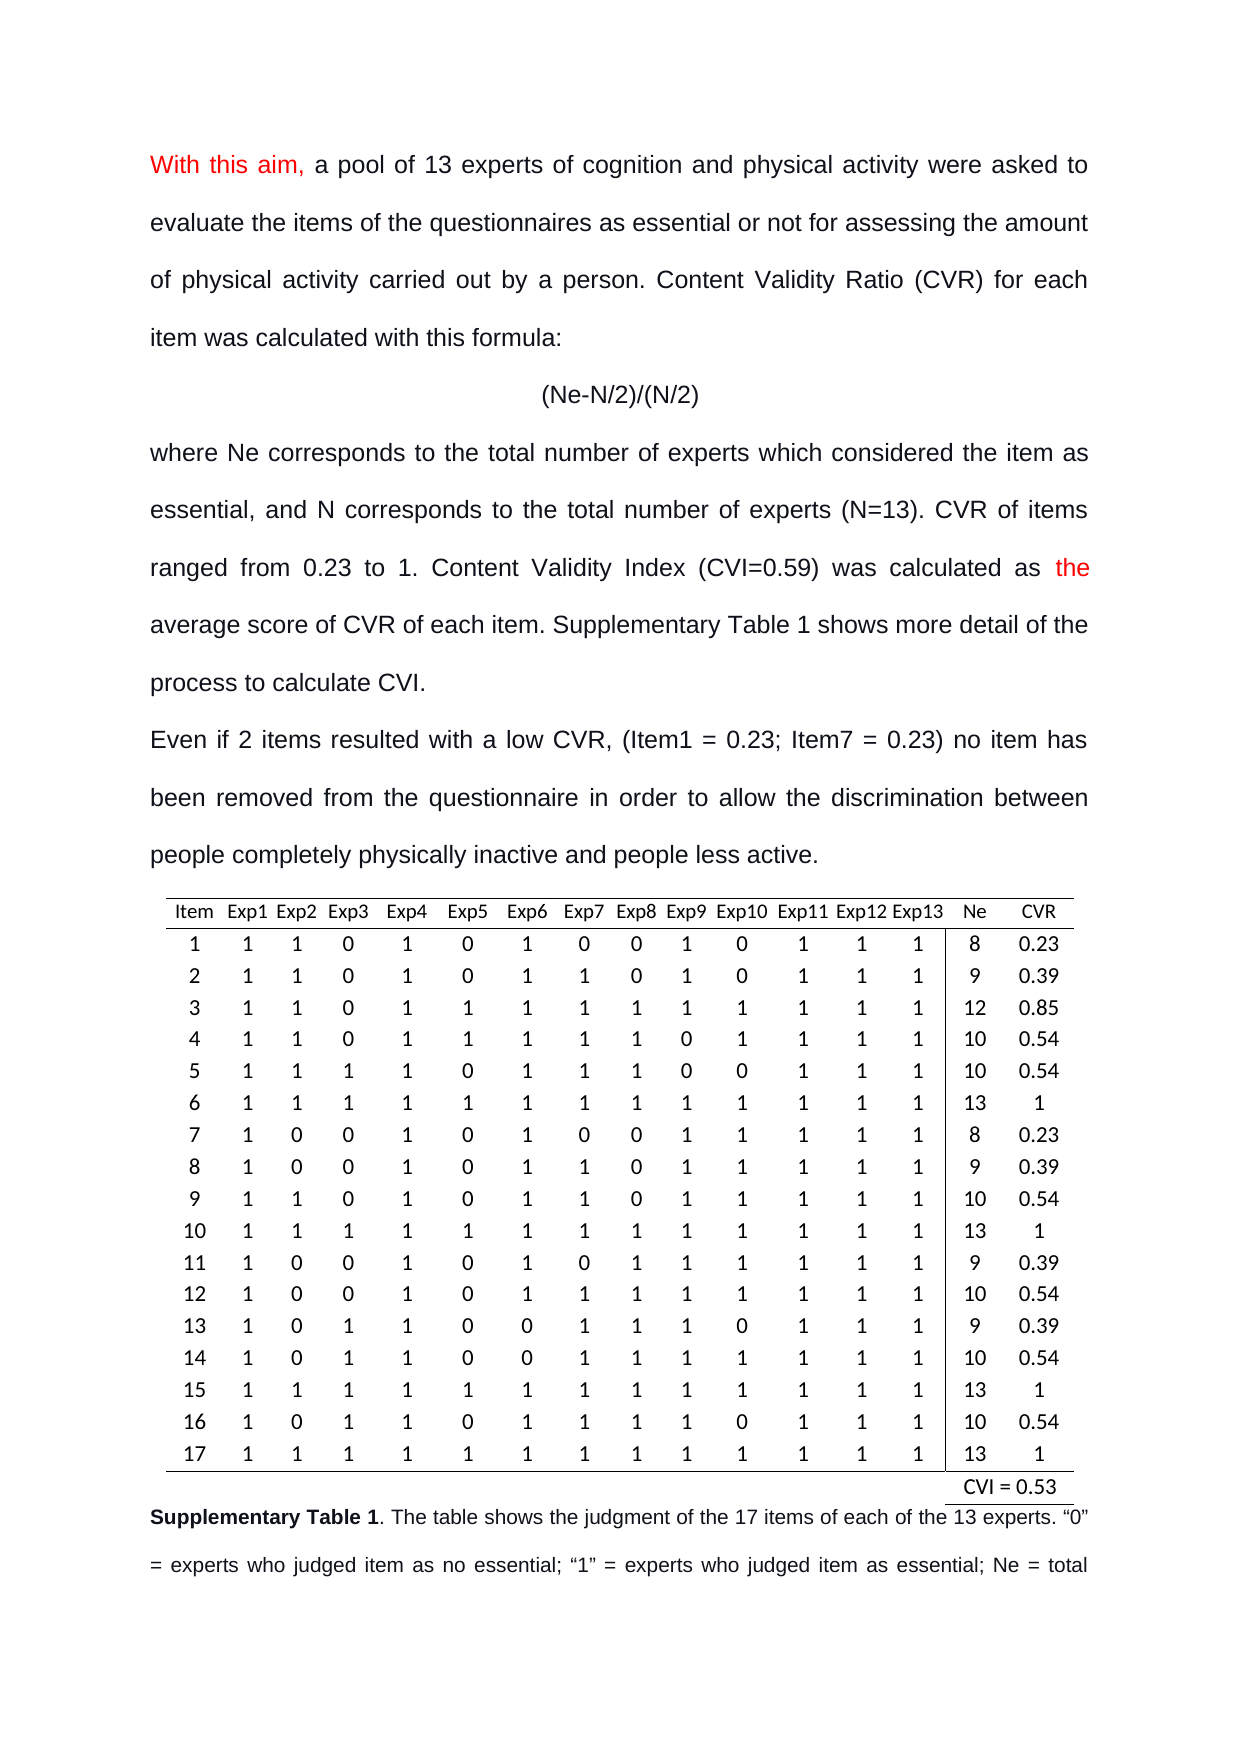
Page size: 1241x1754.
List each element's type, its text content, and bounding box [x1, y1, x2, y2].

table_cell 9 [946, 1311, 1003, 1343]
table_cell 1 [611, 1216, 661, 1248]
table_cell 1 [375, 1152, 438, 1184]
table_cell 0 [611, 1152, 661, 1184]
table_cell 10 [946, 1025, 1003, 1056]
table_cell 1 [890, 1184, 945, 1216]
table_cell [223, 1472, 272, 1504]
table_cell 1 [661, 1184, 711, 1216]
table_cell 0.39 [1004, 961, 1074, 993]
table_cell 5 [166, 1056, 222, 1088]
table_cell 9 [946, 961, 1003, 993]
table_cell 1 [223, 929, 272, 961]
table_cell 1 [611, 1407, 661, 1439]
table_cell 10 [946, 1407, 1003, 1439]
table_header Exp8 [611, 899, 661, 928]
table_cell 1 [711, 1280, 772, 1311]
table_cell 1 [611, 1439, 661, 1471]
table_header Exp6 [498, 899, 557, 928]
table_cell 10 [946, 1184, 1003, 1216]
table_cell 1 [498, 1056, 557, 1088]
table_cell 0 [321, 1280, 375, 1311]
table_cell 1 [833, 1056, 889, 1088]
table_cell 0 [438, 1184, 497, 1216]
table_cell 1 [711, 1152, 772, 1184]
table_cell 1 [611, 1375, 661, 1407]
table_cell 1 [890, 1025, 945, 1056]
table_cell 1 [833, 1280, 889, 1311]
table_cell 13 [946, 1216, 1003, 1248]
table_cell [557, 1472, 611, 1504]
table_cell 1 [223, 1311, 272, 1343]
table_header Exp12 [833, 899, 889, 928]
table_cell 1 [375, 1375, 438, 1407]
table_cell 0 [438, 1152, 497, 1184]
table_cell 1 [375, 1056, 438, 1088]
table_cell 0 [661, 1056, 711, 1088]
table_cell 1 [375, 1216, 438, 1248]
table_cell 1 [890, 929, 945, 961]
table_cell 1 [661, 1152, 711, 1184]
table_cell 1 [833, 1343, 889, 1375]
table_cell 1 [711, 1248, 772, 1279]
table_cell 1 [833, 929, 889, 961]
table_cell CVI = 0.53 [946, 1472, 1074, 1504]
table_cell 0 [321, 1248, 375, 1279]
table_cell 1 [661, 961, 711, 993]
table_cell 13 [946, 1088, 1003, 1120]
table_cell 0.54 [1004, 1407, 1074, 1439]
table_cell 1 [661, 1088, 711, 1120]
table_cell 1 [375, 1311, 438, 1343]
table_cell 1 [223, 1280, 272, 1311]
table_cell 0.54 [1004, 1343, 1074, 1375]
table_cell 1 [890, 1248, 945, 1279]
table_cell 1 [438, 1439, 497, 1471]
table_cell 1 [438, 1375, 497, 1407]
table_cell [611, 1472, 661, 1504]
table_cell 2 [166, 961, 222, 993]
table_cell 0 [272, 1407, 321, 1439]
table_cell 1 [661, 1120, 711, 1152]
table_cell 1 [557, 1216, 611, 1248]
table_cell 1 [223, 1184, 272, 1216]
table_cell 1 [272, 1375, 321, 1407]
table_cell 8 [946, 929, 1003, 961]
table_cell 1 [557, 1184, 611, 1216]
table_cell 1 [890, 961, 945, 993]
table_cell 0 [321, 993, 375, 1024]
table_cell 1 [498, 1216, 557, 1248]
table_cell 1 [375, 1248, 438, 1279]
table_cell 1 [772, 1120, 833, 1152]
table_cell 1 [272, 929, 321, 961]
table_cell 0.23 [1004, 1120, 1074, 1152]
table_cell 1 [661, 1280, 711, 1311]
table_cell 1 [498, 993, 557, 1024]
table_cell [890, 1472, 945, 1504]
table_cell 1 [1004, 1088, 1074, 1120]
table_cell 1 [375, 1120, 438, 1152]
table_cell 1 [611, 993, 661, 1024]
table_cell 0 [611, 929, 661, 961]
table_cell 1 [772, 1184, 833, 1216]
table_cell 0.39 [1004, 1311, 1074, 1343]
table_cell 1 [772, 1280, 833, 1311]
table_cell 1 [661, 1343, 711, 1375]
table_cell 1 [661, 993, 711, 1024]
table_cell 1 [375, 961, 438, 993]
table_cell 1 [1004, 1375, 1074, 1407]
table_cell 11 [166, 1248, 222, 1279]
table_cell 0 [321, 1152, 375, 1184]
table_cell 1 [272, 1025, 321, 1056]
table_cell 1 [661, 1407, 711, 1439]
table_cell 0 [438, 1280, 497, 1311]
table_cell 1 [272, 1056, 321, 1088]
table_cell 1 [890, 993, 945, 1024]
table_cell 0.23 [1004, 929, 1074, 961]
table_cell 1 [772, 1056, 833, 1088]
table_cell 12 [946, 993, 1003, 1024]
table_cell 1 [498, 1120, 557, 1152]
table_cell 1 [321, 1056, 375, 1088]
table_cell 1 [557, 1088, 611, 1120]
table_cell 0.85 [1004, 993, 1074, 1024]
table_cell 1 [272, 1216, 321, 1248]
table_header Exp3 [321, 899, 375, 928]
table_cell 1 [890, 1088, 945, 1120]
table_cell 0 [557, 929, 611, 961]
table_cell 1 [557, 1280, 611, 1311]
table_cell 10 [946, 1056, 1003, 1088]
table_cell 1 [498, 1248, 557, 1279]
table_cell 1 [557, 1407, 611, 1439]
table_cell 1 [833, 1088, 889, 1120]
table_cell 1 [611, 1343, 661, 1375]
table_header Exp13 [890, 899, 946, 928]
table_cell 1 [833, 961, 889, 993]
table_cell 1 [611, 1056, 661, 1088]
table_cell 1 [661, 929, 711, 961]
table_header Exp10 [711, 899, 772, 928]
table_cell 1 [1004, 1216, 1074, 1248]
table_cell [498, 1472, 557, 1504]
table_cell 1 [772, 1152, 833, 1184]
table_cell 0 [438, 1407, 497, 1439]
table_cell 1 [611, 1311, 661, 1343]
table_cell 1 [890, 1407, 945, 1439]
table_cell 1 [557, 1025, 611, 1056]
table_cell 1 [272, 1439, 321, 1471]
table_cell 1 [833, 1120, 889, 1152]
table_cell 1 [890, 1280, 945, 1311]
table_cell 1 [890, 1152, 945, 1184]
table_cell 0.54 [1004, 1280, 1074, 1311]
table_cell 1 [772, 961, 833, 993]
table_cell 1 [833, 1375, 889, 1407]
table_cell 1 [833, 1152, 889, 1184]
table_cell 1 [711, 1088, 772, 1120]
table_cell 0.39 [1004, 1152, 1074, 1184]
table_cell 1 [272, 1184, 321, 1216]
table_cell 1 [557, 1311, 611, 1343]
table_cell 1 [223, 1407, 272, 1439]
table_cell 0 [438, 1343, 497, 1375]
table_cell 0 [611, 1120, 661, 1152]
table_cell 16 [166, 1407, 222, 1439]
table_cell 1 [833, 1184, 889, 1216]
table_cell 0 [557, 1248, 611, 1279]
text With this aim, a pool of 13 experts of cognition and physical activity were asked to evaluate the items of the questionnaires as essential or not for assessing the amount of physical activity carried out by a person. Content Validity Ratio (CVR) for each item was calculated with this formula: [150, 150, 1090, 351]
table_cell 1 [557, 1439, 611, 1471]
table_cell 1 [223, 1025, 272, 1056]
table_cell 1 [223, 1088, 272, 1120]
table_cell 1 [611, 1025, 661, 1056]
table_cell 0 [711, 961, 772, 993]
table_cell 1 [223, 1120, 272, 1152]
table_cell 0 [438, 1120, 497, 1152]
table_cell 8 [946, 1120, 1003, 1152]
table_cell 0 [438, 1056, 497, 1088]
table_cell 1 [711, 1184, 772, 1216]
table_cell 1 [711, 1439, 772, 1471]
table_cell 10 [946, 1343, 1003, 1375]
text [150, 1505, 1090, 1577]
table_cell 1 [321, 1439, 375, 1471]
table_cell 0 [711, 1407, 772, 1439]
table_cell 1 [890, 1375, 945, 1407]
table_cell 9 [946, 1248, 1003, 1279]
table_cell 1 [661, 1439, 711, 1471]
table_cell 0 [661, 1025, 711, 1056]
text (Ne-N/2)/(N/2) [150, 380, 1090, 409]
table_header Exp11 [772, 899, 833, 928]
table_cell 0.54 [1004, 1056, 1074, 1088]
table_cell 12 [166, 1280, 222, 1311]
table_cell [833, 1472, 889, 1504]
table_cell 1 [498, 1439, 557, 1471]
table_header Exp9 [661, 899, 711, 928]
table_cell 9 [166, 1184, 222, 1216]
table_cell 0 [711, 1056, 772, 1088]
table_cell 1 [890, 1439, 945, 1471]
table_cell 1 [661, 1248, 711, 1279]
table_header CVR [1004, 899, 1074, 928]
table_cell 0 [272, 1120, 321, 1152]
table_cell 1 [611, 1280, 661, 1311]
table_cell 1 [772, 1025, 833, 1056]
table_cell 1 [223, 1216, 272, 1248]
table_cell 1 [375, 1025, 438, 1056]
table_cell 1 [557, 1343, 611, 1375]
table_cell 1 [438, 1025, 497, 1056]
table_cell 1 [833, 1407, 889, 1439]
table_cell 1 [557, 1375, 611, 1407]
table_cell 0 [272, 1152, 321, 1184]
table_cell 1 [498, 1375, 557, 1407]
table_header Exp4 [375, 899, 438, 928]
table_cell 1 [833, 993, 889, 1024]
table_cell 1 [272, 961, 321, 993]
table_cell 0 [711, 929, 772, 961]
table_cell 1 [321, 1407, 375, 1439]
table_cell 1 [611, 1088, 661, 1120]
table_cell 0 [272, 1280, 321, 1311]
text where Ne corresponds to the total number of experts which considered the item as essential, and N corresponds to the total number of experts (N=13). CVR of items ranged from 0.23 to 1. Content Validity Index (CVI=0.59) was calculated as the average score of CVR of each item. Supplementary Table 1 shows more detail of the process to calculate CVI. [150, 437, 1090, 696]
table_cell 1 [557, 993, 611, 1024]
table_cell 1 [611, 1248, 661, 1279]
table_cell 13 [946, 1375, 1003, 1407]
table_cell 6 [166, 1088, 222, 1120]
table_cell 1 [321, 1375, 375, 1407]
table_cell 1 [557, 1056, 611, 1088]
table_cell 0 [498, 1311, 557, 1343]
table_cell 1 [890, 1311, 945, 1343]
table_cell 0 [438, 1311, 497, 1343]
table_cell 1 [890, 1056, 945, 1088]
table_cell 0 [711, 1311, 772, 1343]
table_cell 1 [375, 993, 438, 1024]
table_cell 0.54 [1004, 1184, 1074, 1216]
table_cell 1 [890, 1343, 945, 1375]
table_cell 1 [711, 1343, 772, 1375]
table_cell 1 [498, 961, 557, 993]
table_cell [375, 1472, 438, 1504]
table_cell 0 [321, 1120, 375, 1152]
table_cell 0 [272, 1248, 321, 1279]
table_header Item [166, 899, 222, 928]
table_cell 0 [557, 1120, 611, 1152]
table_cell 1 [223, 1439, 272, 1471]
table_cell 10 [946, 1280, 1003, 1311]
text Even if 2 items resulted with a low CVR, (Item1 = 0.23; Item7 = 0.23) no item has been removed from the questionnaire in order to allow the discrimination between people completely physically inactive and people less active. [150, 725, 1090, 869]
table_cell 1 [661, 1216, 711, 1248]
table_cell 8 [166, 1152, 222, 1184]
table_cell 1 [375, 1184, 438, 1216]
table_cell 1 [375, 1343, 438, 1375]
table_cell 0.54 [1004, 1025, 1074, 1056]
table_cell 0 [321, 929, 375, 961]
table_cell 0 [438, 1248, 497, 1279]
table_cell 1 [890, 1216, 945, 1248]
table_cell 1 [711, 1216, 772, 1248]
table_cell 1 [321, 1311, 375, 1343]
table_cell 1 [498, 1280, 557, 1311]
table_cell 1 [498, 1152, 557, 1184]
table_cell [321, 1472, 375, 1504]
table_cell 1 [833, 1248, 889, 1279]
table_cell 1 [772, 993, 833, 1024]
table_cell 0.39 [1004, 1248, 1074, 1279]
table_cell 1 [375, 929, 438, 961]
table_cell 13 [946, 1439, 1003, 1471]
table_cell 1 [711, 1120, 772, 1152]
table_cell 1 [1004, 1439, 1074, 1471]
table_cell 1 [498, 929, 557, 961]
table_cell [711, 1472, 772, 1504]
table_cell 1 [772, 1311, 833, 1343]
table_cell 1 [557, 961, 611, 993]
table_cell 1 [166, 929, 222, 961]
table_cell [772, 1472, 833, 1504]
table_cell 1 [498, 1025, 557, 1056]
table_cell 10 [166, 1216, 222, 1248]
table_cell 1 [223, 1056, 272, 1088]
table_header Exp1 [223, 899, 272, 928]
table_cell 1 [321, 1088, 375, 1120]
table_cell [272, 1472, 321, 1504]
table_header Exp7 [557, 899, 611, 928]
table_cell 1 [375, 1088, 438, 1120]
table_cell 13 [166, 1311, 222, 1343]
table_cell 1 [438, 1088, 497, 1120]
table_cell 1 [772, 1439, 833, 1471]
table_cell 1 [438, 993, 497, 1024]
table_cell 1 [223, 1343, 272, 1375]
table_cell 15 [166, 1375, 222, 1407]
table_cell 1 [498, 1407, 557, 1439]
table_cell 1 [321, 1216, 375, 1248]
table_cell 1 [772, 1343, 833, 1375]
table_cell 4 [166, 1025, 222, 1056]
table_cell 7 [166, 1120, 222, 1152]
table_cell [438, 1472, 497, 1504]
table_cell 1 [375, 1407, 438, 1439]
table_cell 0 [611, 961, 661, 993]
table_cell 0 [272, 1311, 321, 1343]
table_cell 0 [321, 1184, 375, 1216]
table_cell 1 [833, 1439, 889, 1471]
table_cell 0 [321, 1025, 375, 1056]
table_header Exp5 [438, 899, 497, 928]
table_cell 1 [772, 1216, 833, 1248]
table_cell [166, 1472, 222, 1504]
table_cell 1 [833, 1025, 889, 1056]
table_header Ne [946, 899, 1003, 928]
table_cell 1 [833, 1311, 889, 1343]
table_header Exp2 [272, 899, 321, 928]
table_cell 1 [498, 1184, 557, 1216]
table_cell 0 [438, 929, 497, 961]
table_cell 17 [166, 1439, 222, 1471]
table_cell 1 [890, 1120, 945, 1152]
table_cell 1 [223, 1375, 272, 1407]
table_cell 1 [223, 993, 272, 1024]
table_cell 1 [711, 1375, 772, 1407]
table_cell 1 [498, 1088, 557, 1120]
table_cell 1 [772, 1375, 833, 1407]
table_cell 1 [223, 1248, 272, 1279]
table_cell 0 [272, 1343, 321, 1375]
table_cell 1 [711, 1025, 772, 1056]
table_cell 1 [833, 1216, 889, 1248]
table_cell 14 [166, 1343, 222, 1375]
table_cell 1 [772, 929, 833, 961]
table_cell 9 [946, 1152, 1003, 1184]
table_cell 1 [321, 1343, 375, 1375]
table_cell 1 [438, 1216, 497, 1248]
table_cell 1 [557, 1152, 611, 1184]
table_cell 1 [375, 1280, 438, 1311]
table_cell 0 [611, 1184, 661, 1216]
table_cell 1 [772, 1088, 833, 1120]
table_cell 1 [661, 1311, 711, 1343]
table_cell 1 [272, 1088, 321, 1120]
table_cell 3 [166, 993, 222, 1024]
table_cell [661, 1472, 711, 1504]
table_cell 0 [321, 961, 375, 993]
table_cell 1 [272, 993, 321, 1024]
table_cell 1 [772, 1407, 833, 1439]
table_cell 1 [711, 993, 772, 1024]
table_cell 1 [223, 1152, 272, 1184]
table_cell 1 [772, 1248, 833, 1279]
table_cell 1 [223, 961, 272, 993]
table_cell 1 [661, 1375, 711, 1407]
table_cell 0 [438, 961, 497, 993]
table_cell 0 [498, 1343, 557, 1375]
table_cell 1 [375, 1439, 438, 1471]
